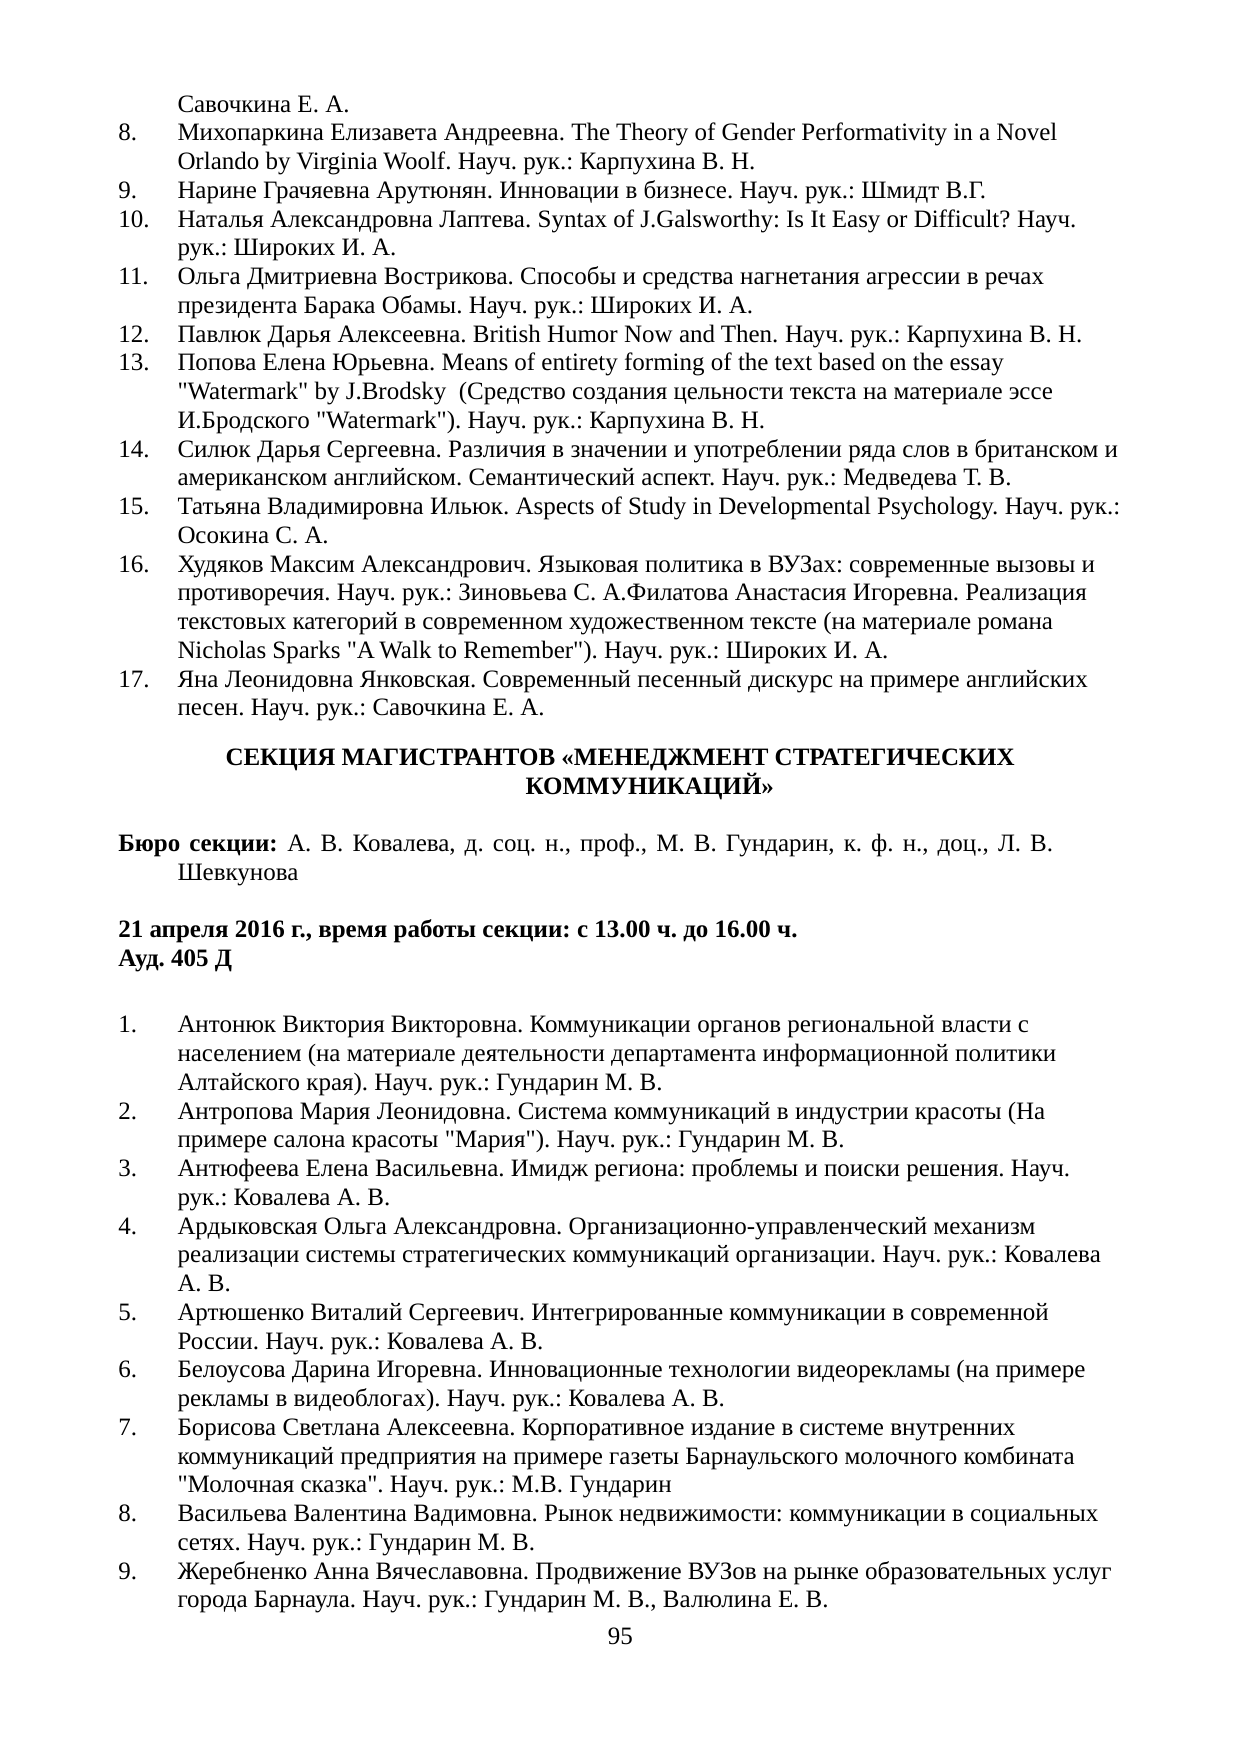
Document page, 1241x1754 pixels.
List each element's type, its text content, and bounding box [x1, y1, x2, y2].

list Яна Леонидовна Янковская. Современный песенный дискурс на примере английских песен. Науч. рук.: Савочкина Е. А. [118, 664, 1122, 721]
text 21 апреля 2016 г., время работы секции: с 13.00 ч. до 16.00 ч. [118, 914, 1055, 943]
list Худяков Максим Александрович. Языковая политика в ВУЗах: современные вызовы и противоречия. Науч. рук.: Зиновьева С. А.Филатова Анастасия Игоревна. Реализация текстовых категорий в современном художественном тексте (на материале романа Nicholas Sparks "A Walk to Remember"). Науч. рук.: Широких И. А. [118, 549, 1122, 664]
text СЕКЦИЯ МАГИСТРАНТОВ «МЕНЕДЖМЕНТ СТРАТЕГИЧЕСКИХ КОММУНИКАЦИЙ» [118, 742, 1122, 799]
list Борисова Светлана Алексеевна. Корпоративное издание в системе внутренних коммуникаций предприятия на примере газеты Барнаульского молочного комбината "Молочная сказка". Науч. рук.: М.В. Гундарин [118, 1412, 1122, 1498]
list Ардыковская Ольга Александровна. Организационно-управленческий механизм реализации системы стратегических коммуникаций организации. Науч. рук.: Ковалева А. В. [118, 1211, 1122, 1297]
list Татьяна Владимировна Ильюк. Aspects of Study in Developmental Psychology. Науч. рук.: Осокина С. А. [118, 491, 1122, 549]
list Ольга Дмитриевна Вострикова. Способы и средства нагнетания агрессии в речах президента Барака Обамы. Науч. рук.: Широких И. А. [118, 261, 1122, 319]
list Антюфеева Елена Васильевна. Имидж региона: проблемы и поиски решения. Науч. рук.: Ковалева А. В. [118, 1153, 1122, 1211]
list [118, 89, 1122, 117]
list Жеребненко Анна Вячеславовна. Продвижение ВУЗов на рынке образовательных услуг города Барнаула. Науч. рук.: Гундарин М. В., Валюлина Е. В. [118, 1556, 1122, 1613]
list Антонюк Виктория Викторовна. Коммуникации органов региональной власти с населением (на материале деятельности департамента информационной политики Алтайского края). Науч. рук.: Гундарин М. В. [118, 1009, 1122, 1096]
list Антропова Мария Леонидовна. Система коммуникаций в индустрии красоты (На примере салона красоты "Мария"). Науч. рук.: Гундарин М. В. [118, 1096, 1122, 1153]
text Бюро секции: А. В. Ковалева, д. соц. н., проф., М. В. Гундарин, к. ф. н., доц., Л. В. Шевкунова [118, 828, 1055, 886]
list Наталья Александровна Лаптева. Syntax of J.Galsworthy: Is It Easy or Difficult? Науч. рук.: Широких И. А. [118, 204, 1122, 261]
list Нарине Грачяевна Арутюнян. Инновации в бизнесе. Науч. рук.: Шмидт В.Г. [118, 175, 1122, 204]
list Попова Елена Юрьевна. Means of entirety forming of the text based on the essay "Watermark" by J.Brodsky (Средство создания цельности текста на материале эссе И.Бродского "Watermark"). Науч. рук.: Карпухина В. Н. [118, 347, 1122, 434]
list Артюшенко Виталий Сергеевич. Интегрированные коммуникации в современной России. Науч. рук.: Ковалева А. В. [118, 1297, 1122, 1354]
list Силюк Дарья Сергеевна. Различия в значении и употреблении ряда слов в британском и американском английском. Семантический аспект. Науч. рук.: Медведева Т. В. [118, 434, 1122, 491]
list Васильева Валентина Вадимовна. Рынок недвижимости: коммуникации в социальных сетях. Науч. рук.: Гундарин М. В. [118, 1498, 1122, 1556]
text Ауд. 405 Д [118, 943, 1055, 972]
list Павлюк Дарья Алексеевна. British Humor Now and Then. Науч. рук.: Карпухина В. Н. [118, 319, 1122, 347]
list Белоусова Дарина Игоревна. Инновационные технологии видеорекламы (на примере рекламы в видеоблогах). Науч. рук.: Ковалева А. В. [118, 1354, 1122, 1412]
list Михопаркина Елизавета Андреевна. The Theory of Gender Performativity in a Novel Orlando by Virginia Woolf. Науч. рук.: Карпухина В. Н. [118, 117, 1122, 175]
